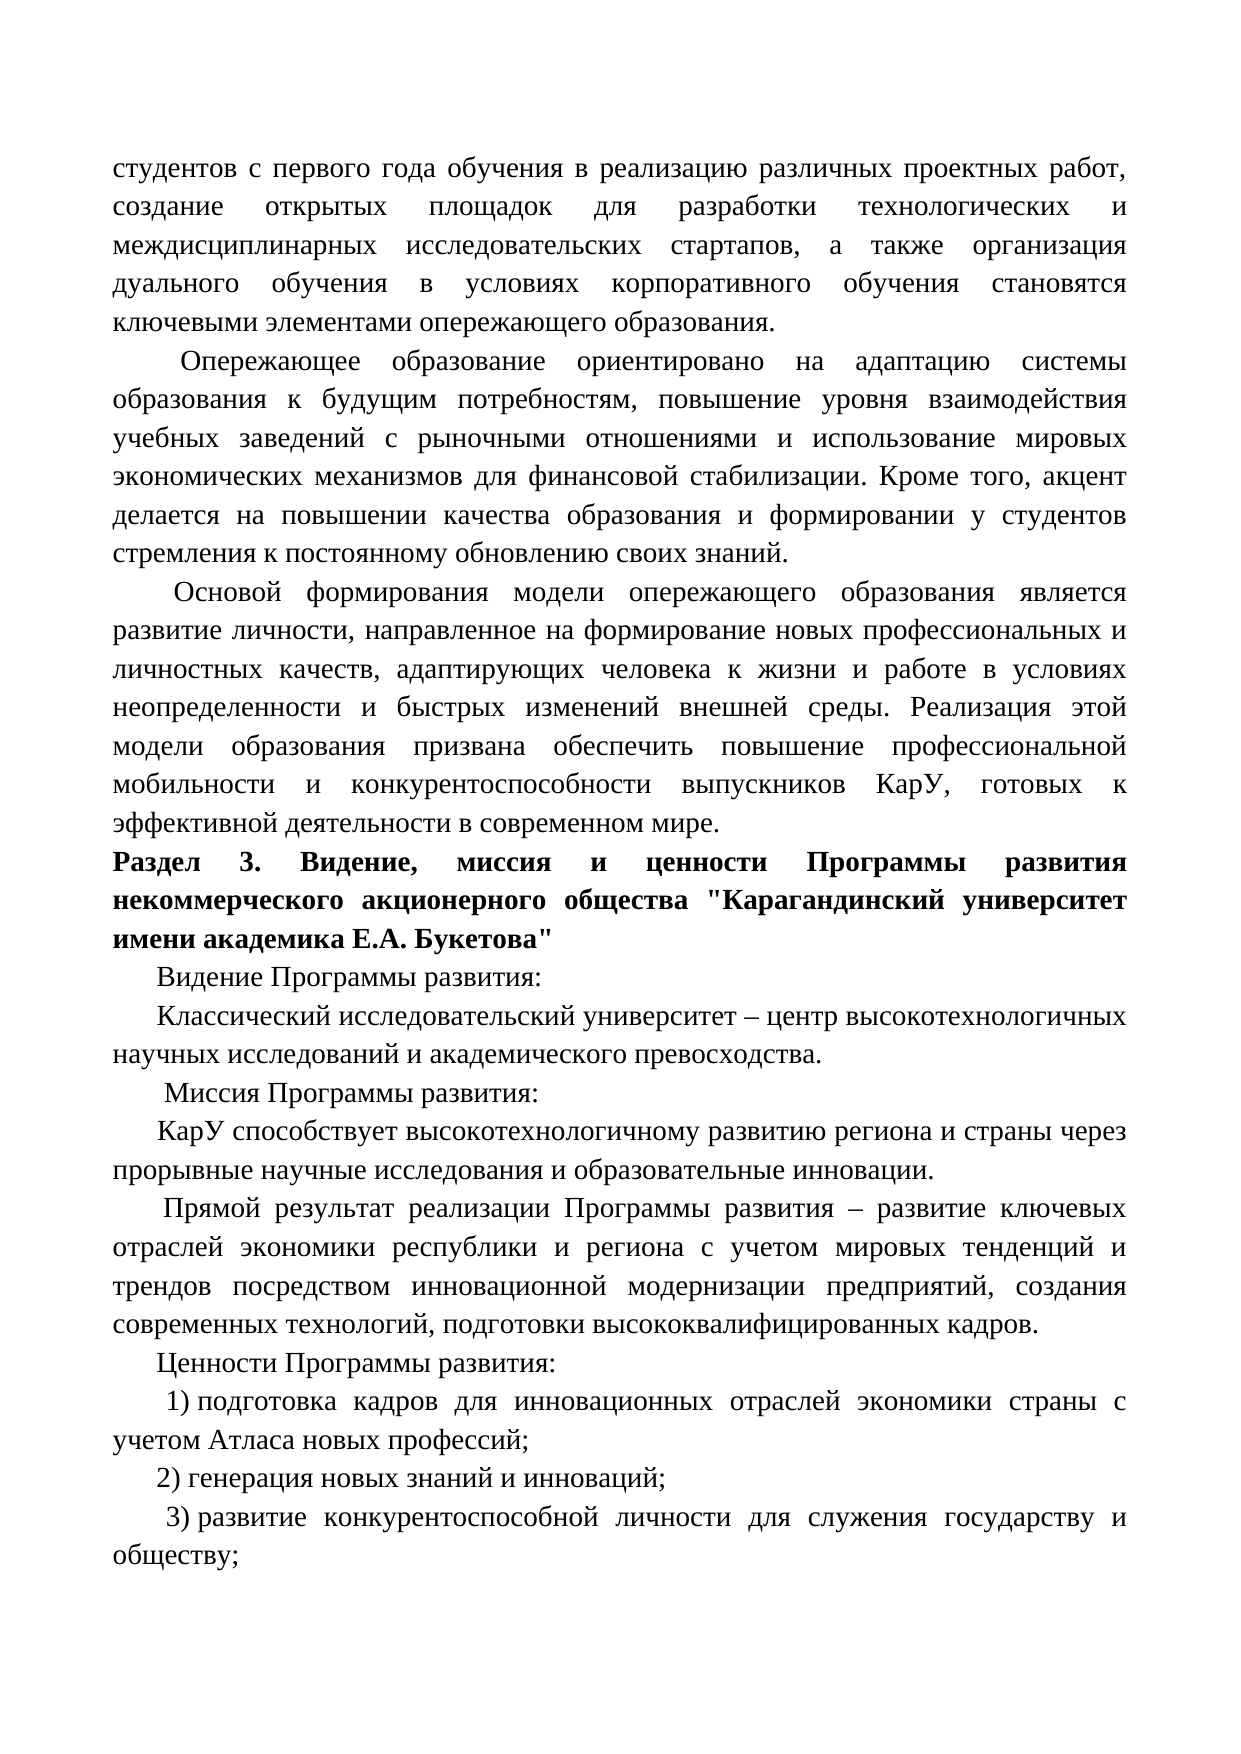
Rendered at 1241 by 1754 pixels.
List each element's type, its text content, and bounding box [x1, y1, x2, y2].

text Раздел 3. Видение, миссия и ценности Программы развития некоммерческого акционерного общества "Карагандинский университет имени академика Е.А. Букетова" [112, 844, 1128, 954]
text КарУ способствует высокотехнологичному развитию региона и страны через прорывные научные исследования и образовательные инновации. [112, 1113, 1128, 1186]
text Классический исследовательский университет – центр высокотехнологичных научных исследований и академического превосходства. [112, 998, 1128, 1070]
text Основой формирования модели опережающего образования является развитие личности, направленное на формирование новых профессиональных и личностных качеств, адаптирующих человека к жизни и работе в условиях неопределенности и быстрых изменений внешней среды. Реализация этой модели образования призвана обеспечить повышение профессиональной мобильности и конкурентоспособности выпускников КарУ, готовых к эффективной деятельности в современном мире. [112, 574, 1128, 839]
text 1) подготовка кадров для инновационных отраслей экономики страны с учетом Атласа новых профессий; [112, 1383, 1128, 1455]
text Ценности Программы развития: [112, 1345, 1128, 1378]
text Видение Программы развития: [112, 959, 1128, 993]
text 3) развитие конкурентоспособной личности для служения государству и обществу; [112, 1499, 1128, 1571]
text Опережающее образование ориентировано на адаптацию системы образования к будущим потребностям, повышение уровня взаимодействия учебных заведений с рыночными отношениями и использование мировых экономических механизмов для финансовой стабилизации. Кроме того, акцент делается на повышении качества образования и формировании у студентов стремления к постоянному обновлению своих знаний. [112, 343, 1128, 569]
text Миссия Программы развития: [112, 1075, 1128, 1108]
text Прямой результат реализации Программы развития – развитие ключевых отраслей экономики республики и региона с учетом мировых тенденций и трендов посредством инновационной модернизации предприятий, создания современных технологий, подготовки высококвалифицированных кадров. [112, 1191, 1128, 1340]
text 2) генерация новых знаний и инноваций; [112, 1460, 1128, 1494]
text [112, 150, 1128, 338]
